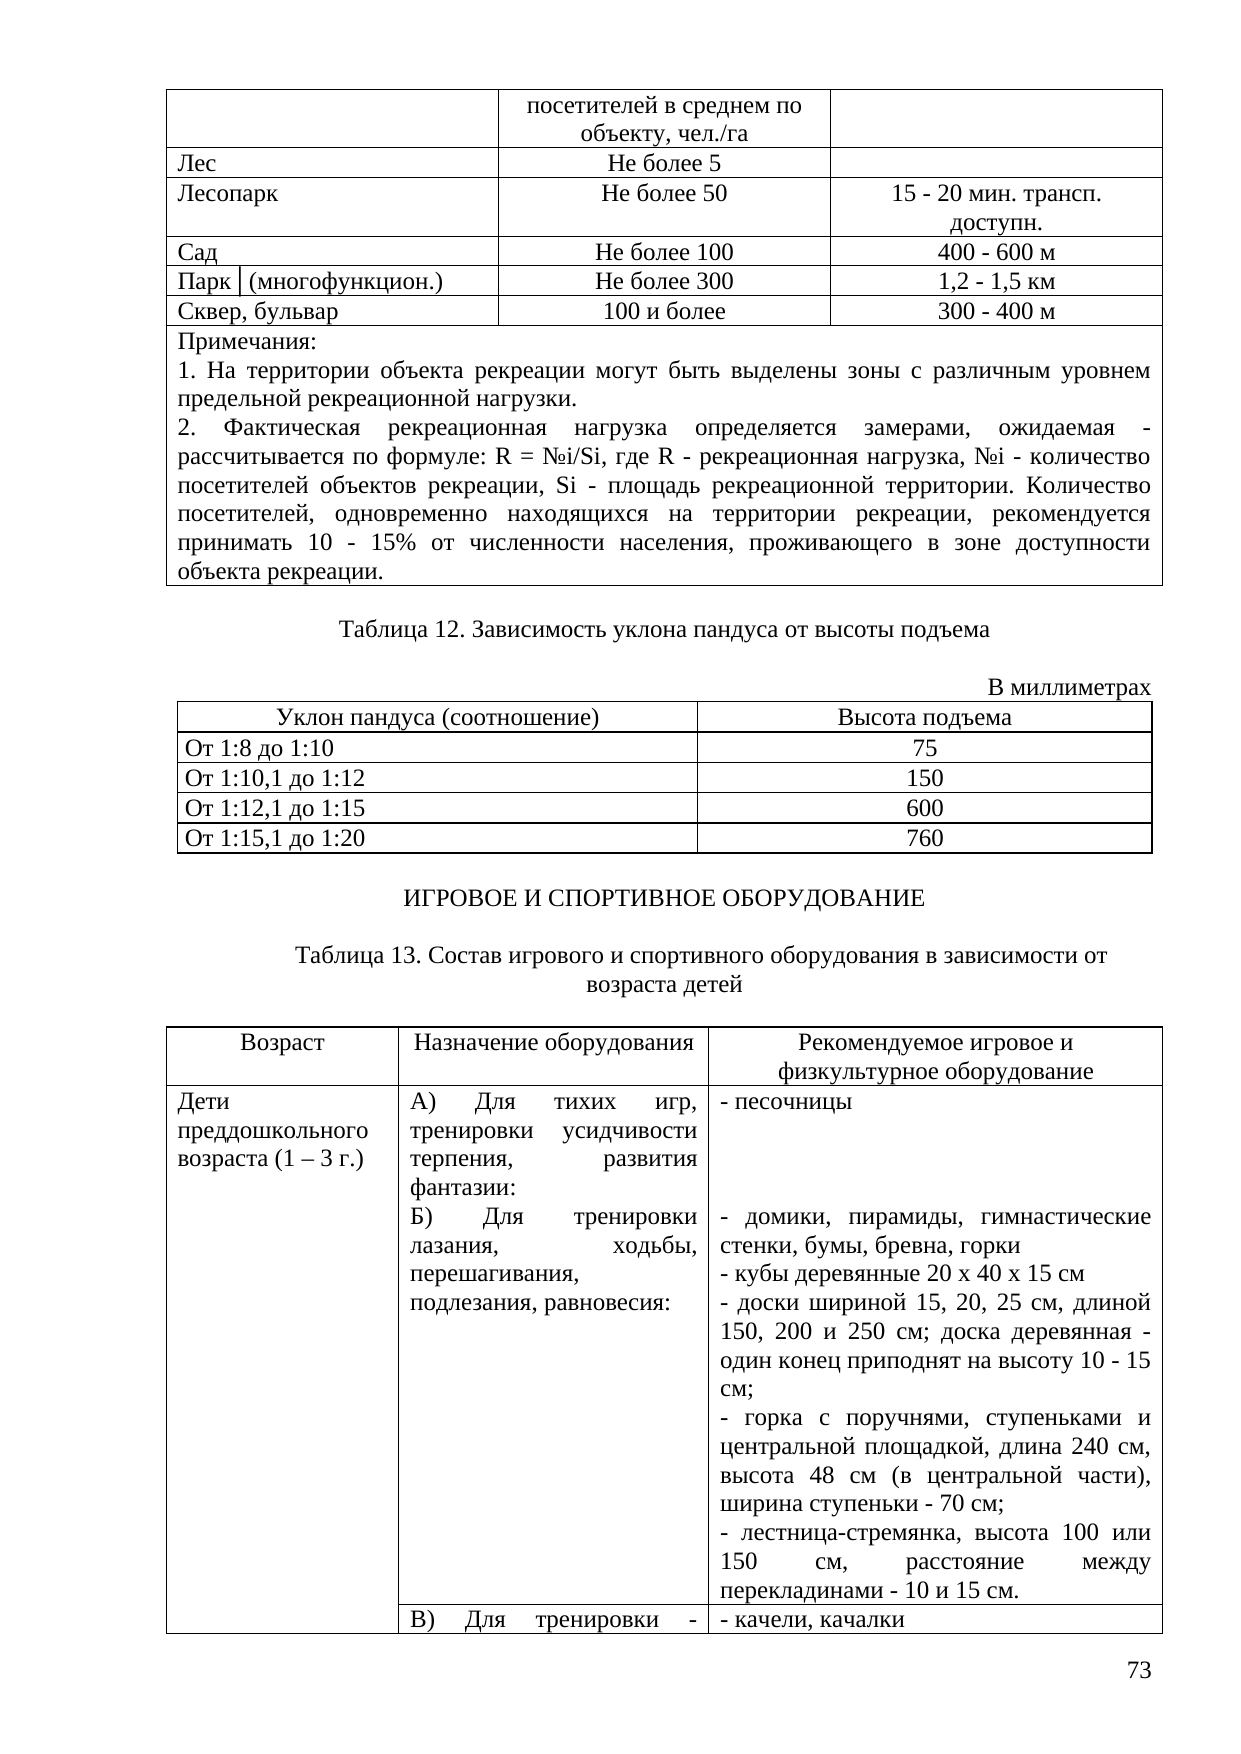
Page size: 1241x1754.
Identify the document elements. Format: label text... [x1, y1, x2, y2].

table_cell 600 [698, 793, 1151, 822]
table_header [167, 90, 498, 147]
table_cell От 1:15,1 до 1:20 [178, 824, 697, 852]
text ИГРОВОЕ И СПОРТИВНОЕ ОБОРУДОВАНИЕ [177, 883, 1152, 911]
table_cell Не более 50 [499, 178, 830, 236]
table_cell - качели, качалки [709, 1605, 1162, 1633]
table_cell 15 - 20 мин. трансп. доступн. [831, 178, 1162, 236]
table_cell 100 и более [499, 296, 830, 325]
table_cell Парк│(многофункцион.) [167, 266, 239, 295]
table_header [831, 90, 1162, 147]
table_cell [831, 148, 1162, 177]
table_header Возраст [167, 1028, 398, 1085]
table_cell Сад [167, 237, 498, 265]
table_cell Сквер, бульвар [167, 296, 498, 325]
table_header Рекомендуемое игровое и физкультурное оборудование [709, 1028, 1162, 1085]
table_cell А) Для тихих игр, тренировки усидчивости терпения, развития фантазии: Б) Для тренировки лазания, ходьбы, перешагивания, подлезания, равновесия: [399, 1086, 708, 1603]
table_cell От 1:12,1 до 1:15 [178, 793, 697, 822]
table_cell 1,2 - 1,5 км [831, 266, 1162, 295]
table_cell 400 - 600 м [831, 237, 1162, 265]
table_cell 75 [698, 733, 1151, 761]
table_cell 300 - 400 м [831, 296, 1162, 325]
table_cell От 1:8 до 1:10 [178, 733, 697, 761]
table_header Уклон пандуса (соотношение) [178, 702, 697, 731]
table_cell Не более 5 [499, 148, 830, 177]
table_header Высота подъема [698, 702, 1151, 731]
table_cell Не более 100 [499, 237, 830, 265]
text Таблица 12. Зависимость уклона пандуса от высоты подъема [177, 614, 1152, 643]
table_cell Лесопарк [167, 178, 498, 236]
table_cell 760 [698, 824, 1151, 852]
table_cell Парк│(многофункцион.) [241, 266, 498, 295]
table_cell - песочницы - домики, пирамиды, гимнастические стенки, бумы, бревна, горки - кубы деревянные 20 х 40 х 15 см - доски шириной 15, 20, 25 см, длиной 150, 200 и 250 см; доска деревянная - один конец приподнят на высоту 10 - 15 см; - горка с поручнями, ступеньками и центральной площадкой, длина 240 см, высота 48 см (в центральной части), ширина ступеньки - 70 см; - лестница-стремянка, высота 100 или 150 см, расстояние между перекладинами - 10 и 15 см. [709, 1086, 1162, 1603]
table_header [499, 90, 830, 147]
table_cell Дети преддошкольного возраста (1 – 3 г.) [167, 1086, 398, 1633]
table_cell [399, 1605, 708, 1633]
text В миллиметрах [177, 672, 1152, 701]
table_cell 150 [698, 763, 1151, 792]
table_cell От 1:10,1 до 1:12 [178, 763, 697, 792]
table_cell Не более 300 [499, 266, 830, 295]
table_cell Примечания: 1. На территории объекта рекреации могут быть выделены зоны с различным уровнем предельной рекреационной нагрузки. 2. Фактическая рекреационная нагрузка определяется замерами, ожидаемая - рассчитывается по формуле: R = №i/Si, где R - рекреационная нагрузка, №i - количество посетителей объектов рекреации, Si - площадь рекреационной территории. Количество посетителей, одновременно находящихся на территории рекреации, рекомендуется принимать 10 - 15% от численности населения, проживающего в зоне доступности объекта рекреации. [167, 326, 1162, 585]
text Таблица 13. Состав игрового и спортивного оборудования в зависимости от возраста детей [177, 940, 1152, 998]
table_header Назначение оборудования [399, 1028, 708, 1085]
table_cell Лес [167, 148, 498, 177]
